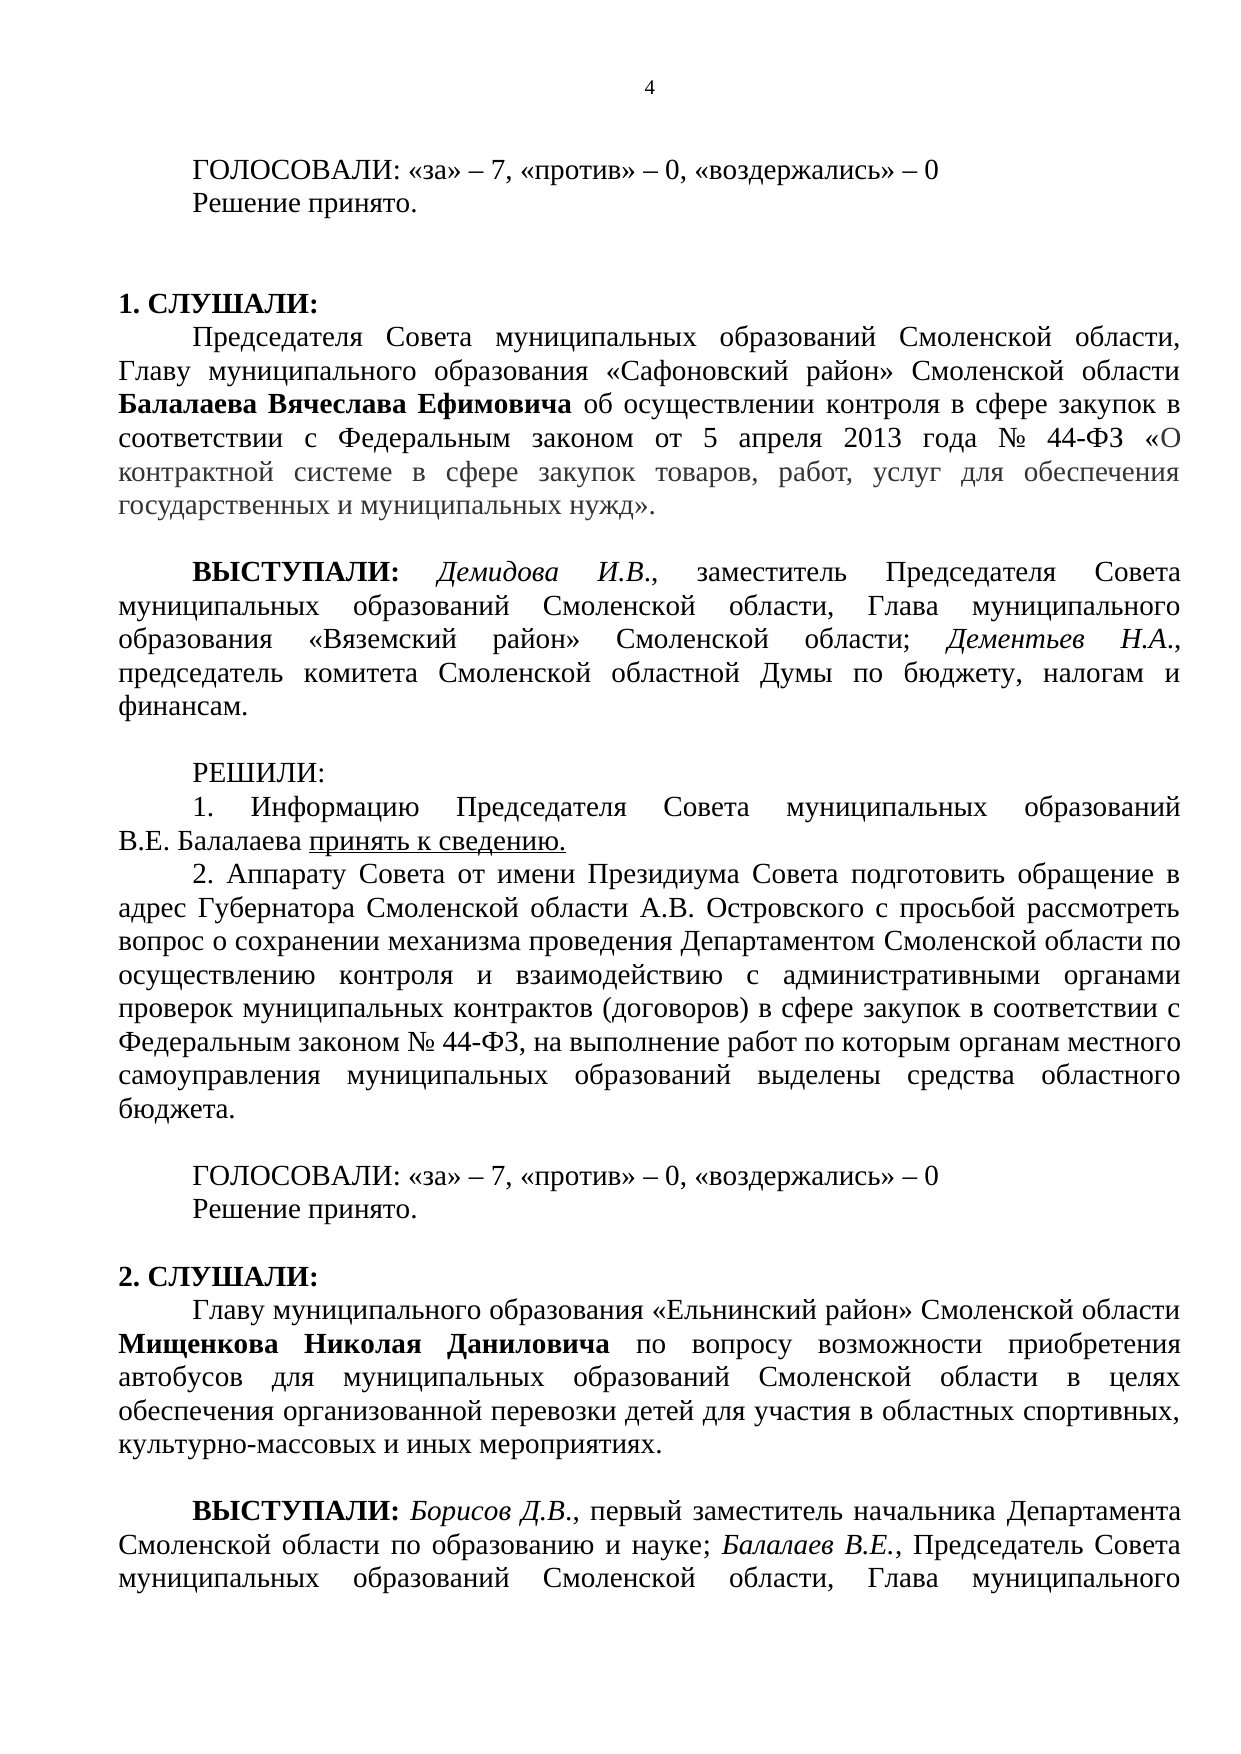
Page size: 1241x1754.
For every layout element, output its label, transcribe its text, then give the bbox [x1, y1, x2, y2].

text Решение принято. [118, 1192, 1181, 1225]
text ГОЛОСОВАЛИ: «за» – 7, «против» – 0, «воздержались» – 0 [118, 152, 1181, 185]
text РЕШИЛИ: [118, 756, 1181, 789]
text Председателя Совета муниципальных образований Смоленской области, Главу муниципального образования «Сафоновский район» Смоленской области Балалаева Вячеслава Ефимовича об осуществлении контроля в сфере закупок в соответствии с Федеральным законом от 5 апреля 2013 года № 44-ФЗ «О контрактной системе в сфере закупок товаров, работ, услуг для обеспечения государственных и муниципальных нужд». [118, 319, 1181, 521]
text ВЫСТУПАЛИ: Демидова И.В., заместитель Председателя Совета муниципальных образований Смоленской области, Глава муниципального образования «Вяземский район» Смоленской области; Дементьев Н.А., председатель комитета Смоленской областной Думы по бюджету, налогам и финансам. [118, 554, 1181, 722]
text Главу муниципального образования «Ельнинский район» Смоленской области Мищенкова Николая Даниловича по вопросу возможности приобретения автобусов для муниципальных образований Смоленской области в целях обеспечения организованной перевозки детей для участия в областных спортивных, культурно-массовых и иных мероприятиях. [118, 1292, 1181, 1460]
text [118, 1493, 1181, 1594]
text 2. Аппарату Совета от имени Президиума Совета подготовить обращение в адрес Губернатора Смоленской области А.В. Островского с просьбой рассмотреть вопрос о сохранении механизма проведения Департаментом Смоленской области по осуществлению контроля и взаимодействию с административными органами проверок муниципальных контрактов (договоров) в сфере закупок в соответствии с Федеральным законом № 44-ФЗ, на выполнение работ по которым органам местного самоуправления муниципальных образований выделены средства областного бюджета. [118, 856, 1181, 1124]
text 1. Информацию Председателя Совета муниципальных образований В.Е. Балалаева принять к сведению. [118, 789, 1181, 856]
text Решение принято. [118, 185, 1181, 219]
text 1. СЛУШАЛИ: [118, 286, 1181, 319]
text 2. СЛУШАЛИ: [118, 1259, 1181, 1292]
text ГОЛОСОВАЛИ: «за» – 7, «против» – 0, «воздержались» – 0 [118, 1158, 1181, 1192]
